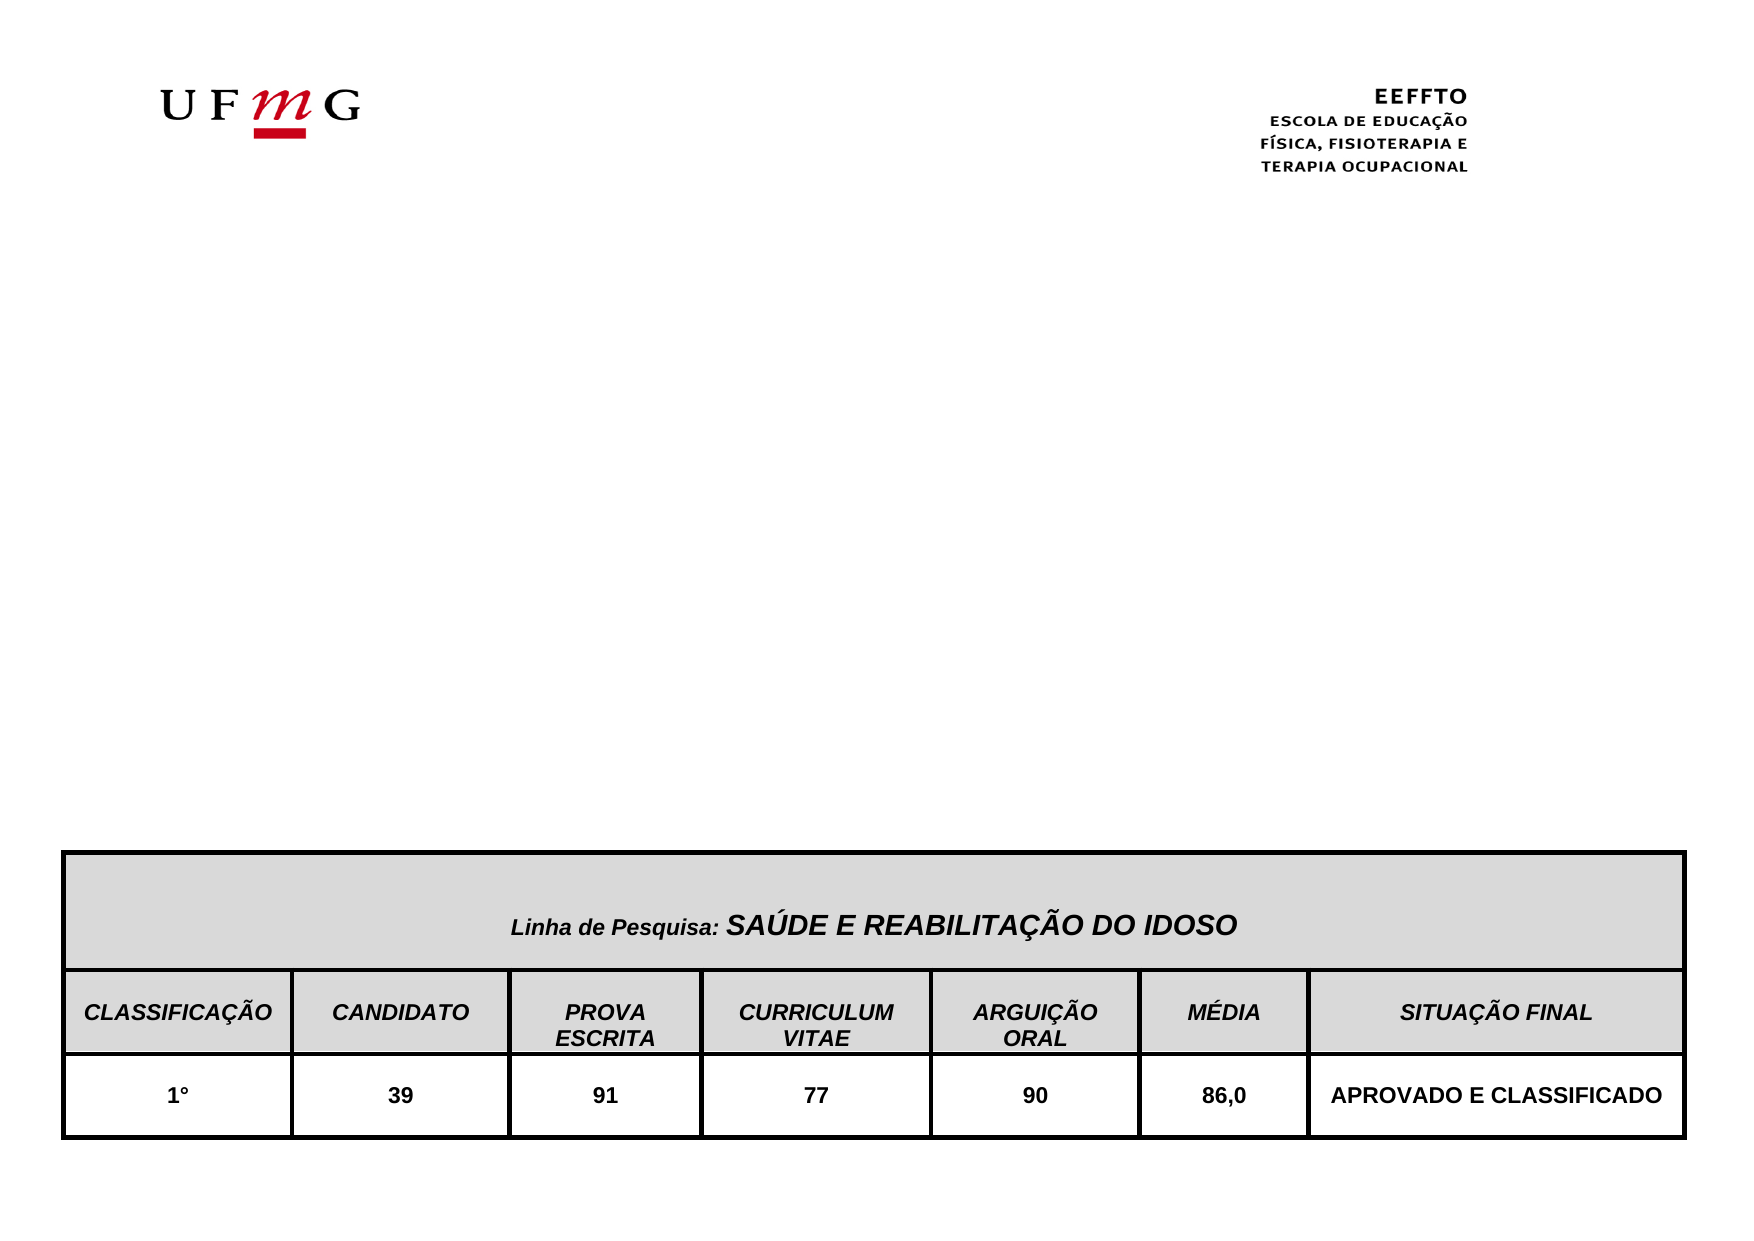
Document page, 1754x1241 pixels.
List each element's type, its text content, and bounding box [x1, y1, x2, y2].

table_cell 86,0 [1142, 1056, 1306, 1135]
table_cell APROVADO E CLASSIFICADO [1311, 1056, 1682, 1135]
table_cell CURRICULUM VITAE [704, 972, 929, 1051]
table_cell MÉDIA [1142, 972, 1306, 1051]
table_cell SITUAÇÃO FINAL [1311, 972, 1682, 1051]
table_cell 77 [704, 1056, 929, 1135]
table_cell CLASSIFICAÇÃO [66, 972, 290, 1051]
table_cell 90 [933, 1056, 1137, 1135]
table_cell PROVA ESCRITA [512, 972, 699, 1051]
table_cell 39 [294, 1056, 507, 1135]
table_cell ARGUIÇÃO ORAL [933, 972, 1137, 1051]
picture [75, 28, 1549, 190]
table_cell 91 [512, 1056, 699, 1135]
table_header Linha de Pesquisa: SAÚDE E REABILITAÇÃO DO IDOSO [66, 855, 1682, 968]
table_cell CANDIDATO [294, 972, 507, 1051]
table_cell 1° [66, 1056, 290, 1135]
